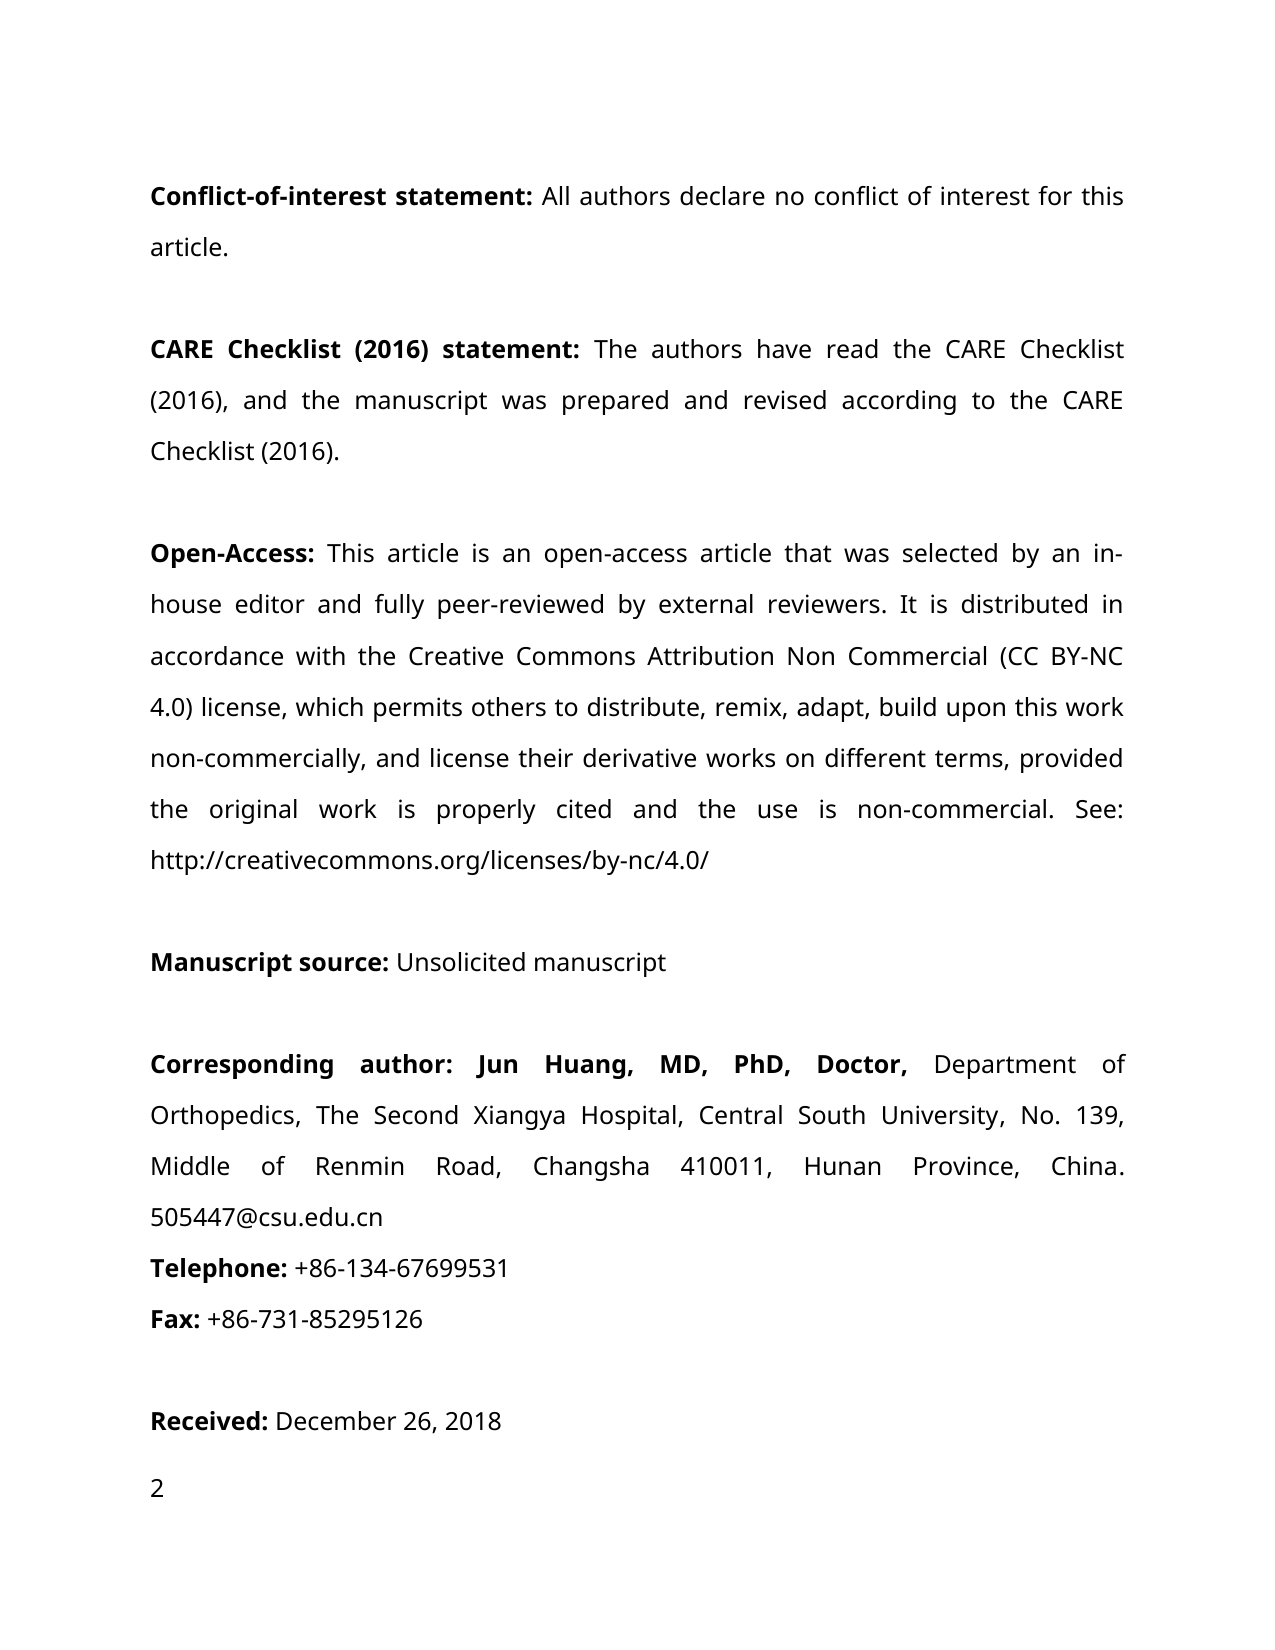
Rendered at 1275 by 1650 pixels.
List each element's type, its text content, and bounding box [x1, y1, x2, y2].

text Fax: +86-731-85295126 [150, 1302, 1125, 1336]
text Corresponding author: Jun Huang, MD, PhD, Doctor, Department of Orthopedics, The Second Xiangya Hospital, Central South University, No. 139, Middle of Renmin Road, Changsha 410011, Hunan Province, China. 505447@csu.edu.cn [150, 1046, 1125, 1234]
text Received: December 26, 2018 [150, 1404, 1125, 1438]
text Manuscript source: Unsolicited manuscript [150, 944, 1125, 978]
text Open-Access: This article is an open-access article that was selected by an in-house editor and fully peer-reviewed by external reviewers. It is distributed in accordance with the Creative Commons Attribution Non Commercial (CC BY-NC 4.0) license, which permits others to distribute, remix, adapt, build upon this work non-commercially, and license their derivative works on different terms, provided the original work is properly cited and the use is non-commercial. See: http://creativecommons.org/licenses/by-nc/4.0/ [150, 536, 1125, 876]
text Conflict-of-interest statement: All authors declare no conflict of interest for this article. [150, 179, 1125, 264]
text Telephone: +86-134-67699531 [150, 1251, 1125, 1285]
text CARE Checklist (2016) statement: The authors have read the CARE Checklist (2016), and the manuscript was prepared and revised according to the CARE Checklist (2016). [150, 332, 1125, 468]
